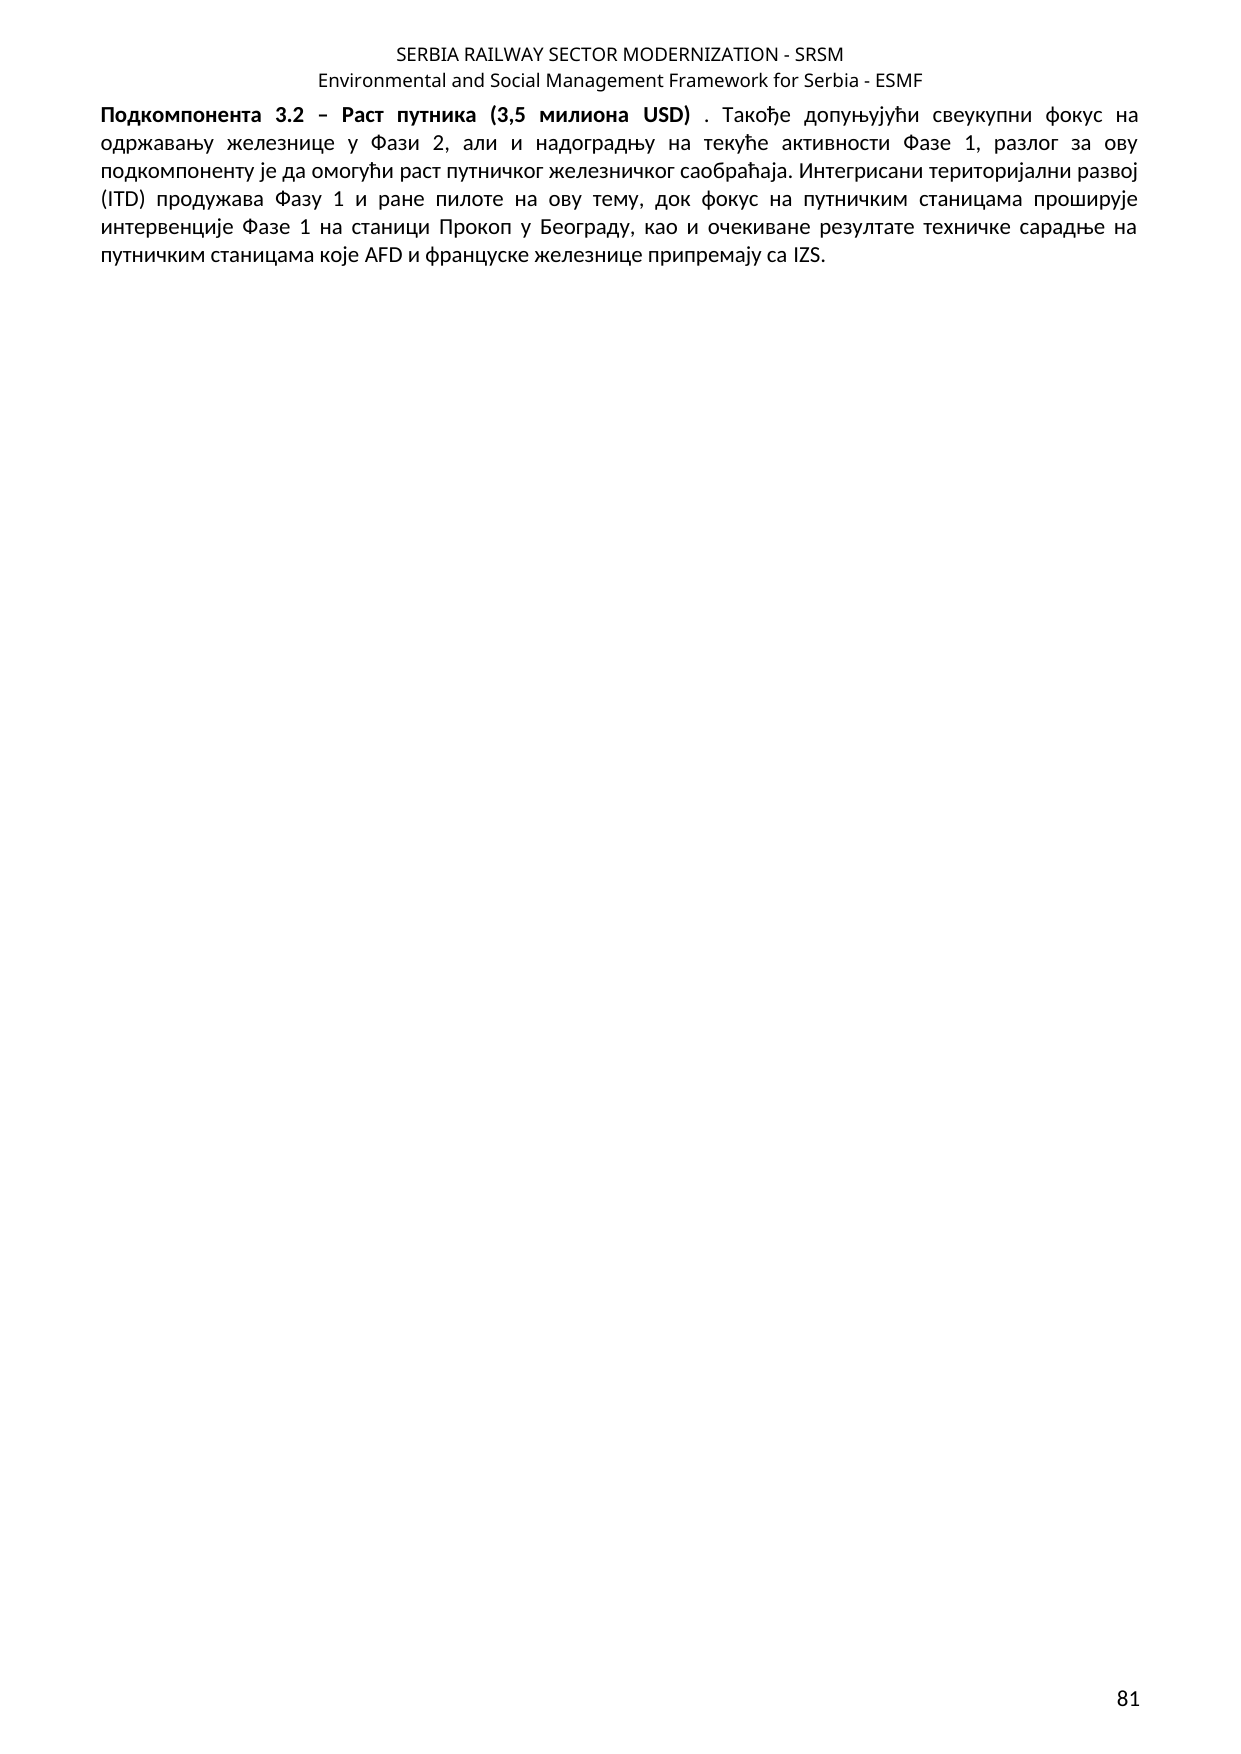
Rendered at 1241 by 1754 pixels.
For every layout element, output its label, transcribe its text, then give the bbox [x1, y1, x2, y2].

list Подкомпонента 3.2 – Раст путника (3,5 милиона USD) . Такође допуњујући свеукупни фокус на одржавању железнице у Фази 2, али и надоградњу на текуће активности Фазе 1, разлог за ову подкомпоненту је да омогући раст путничког железничког саобраћаја. Интегрисани територијални развој (ITD) продужава Фазу 1 и ране пилоте на ову тему, док фокус на путничким станицама проширује интервенције Фазе 1 на станици Прокоп у Београду, као и очекиване резултате техничке сарадње на путничким станицама које AFD и француске железнице припремају са IZS. [100, 100, 1140, 268]
